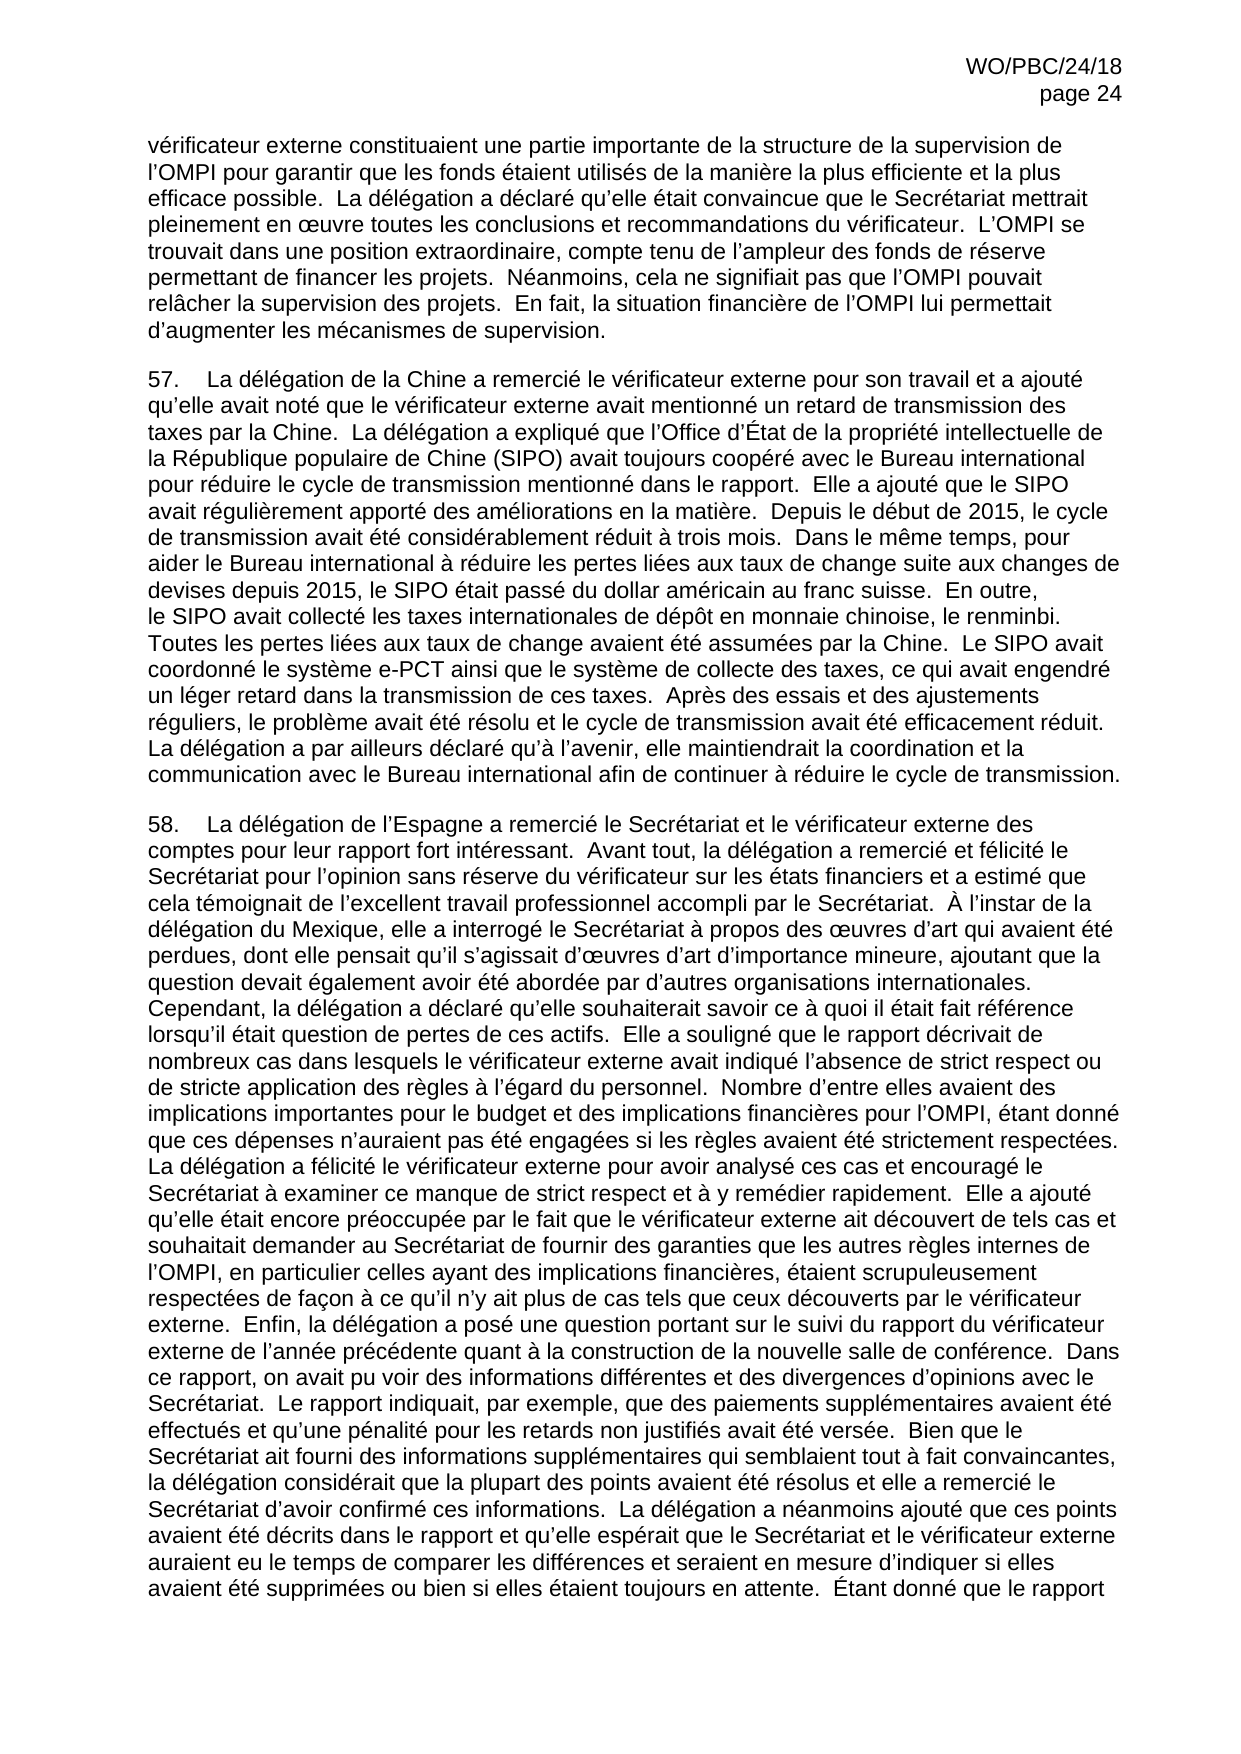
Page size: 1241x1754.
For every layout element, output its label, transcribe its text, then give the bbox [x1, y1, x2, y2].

text La délégation de la Chine a remercié le vérificateur externe pour son travail et a ajouté qu’elle avait noté que le vérificateur externe avait mentionné un retard de transmission des taxes par la Chine. La délégation a expliqué que l’Office d’État de la propriété intellectuelle de la République populaire de Chine (SIPO) avait toujours coopéré avec le Bureau international pour réduire le cycle de transmission mentionné dans le rapport. Elle a ajouté que le SIPO avait régulièrement apporté des améliorations en la matière. Depuis le début de 2015, le cycle de transmission avait été considérablement réduit à trois mois. Dans le même temps, pour aider le Bureau international à réduire les pertes liées aux taux de change suite aux changes de devises depuis 2015, le SIPO était passé du dollar américain au franc suisse. En outre, le SIPO avait collecté les taxes internationales de dépôt en monnaie chinoise, le renminbi. Toutes les pertes liées aux taux de change avaient été assumées par la Chine. Le SIPO avait coordonné le système e-PCT ainsi que le système de collecte des taxes, ce qui avait engendré un léger retard dans la transmission de ces taxes. Après des essais et des ajustements réguliers, le problème avait été résolu et le cycle de transmission avait été efficacement réduit. La délégation a par ailleurs déclaré qu’à l’avenir, elle maintiendrait la coordination et la communication avec le Bureau international afin de continuer à réduire le cycle de transmission. [148, 366, 1122, 788]
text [148, 132, 1122, 343]
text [148, 811, 1122, 1601]
